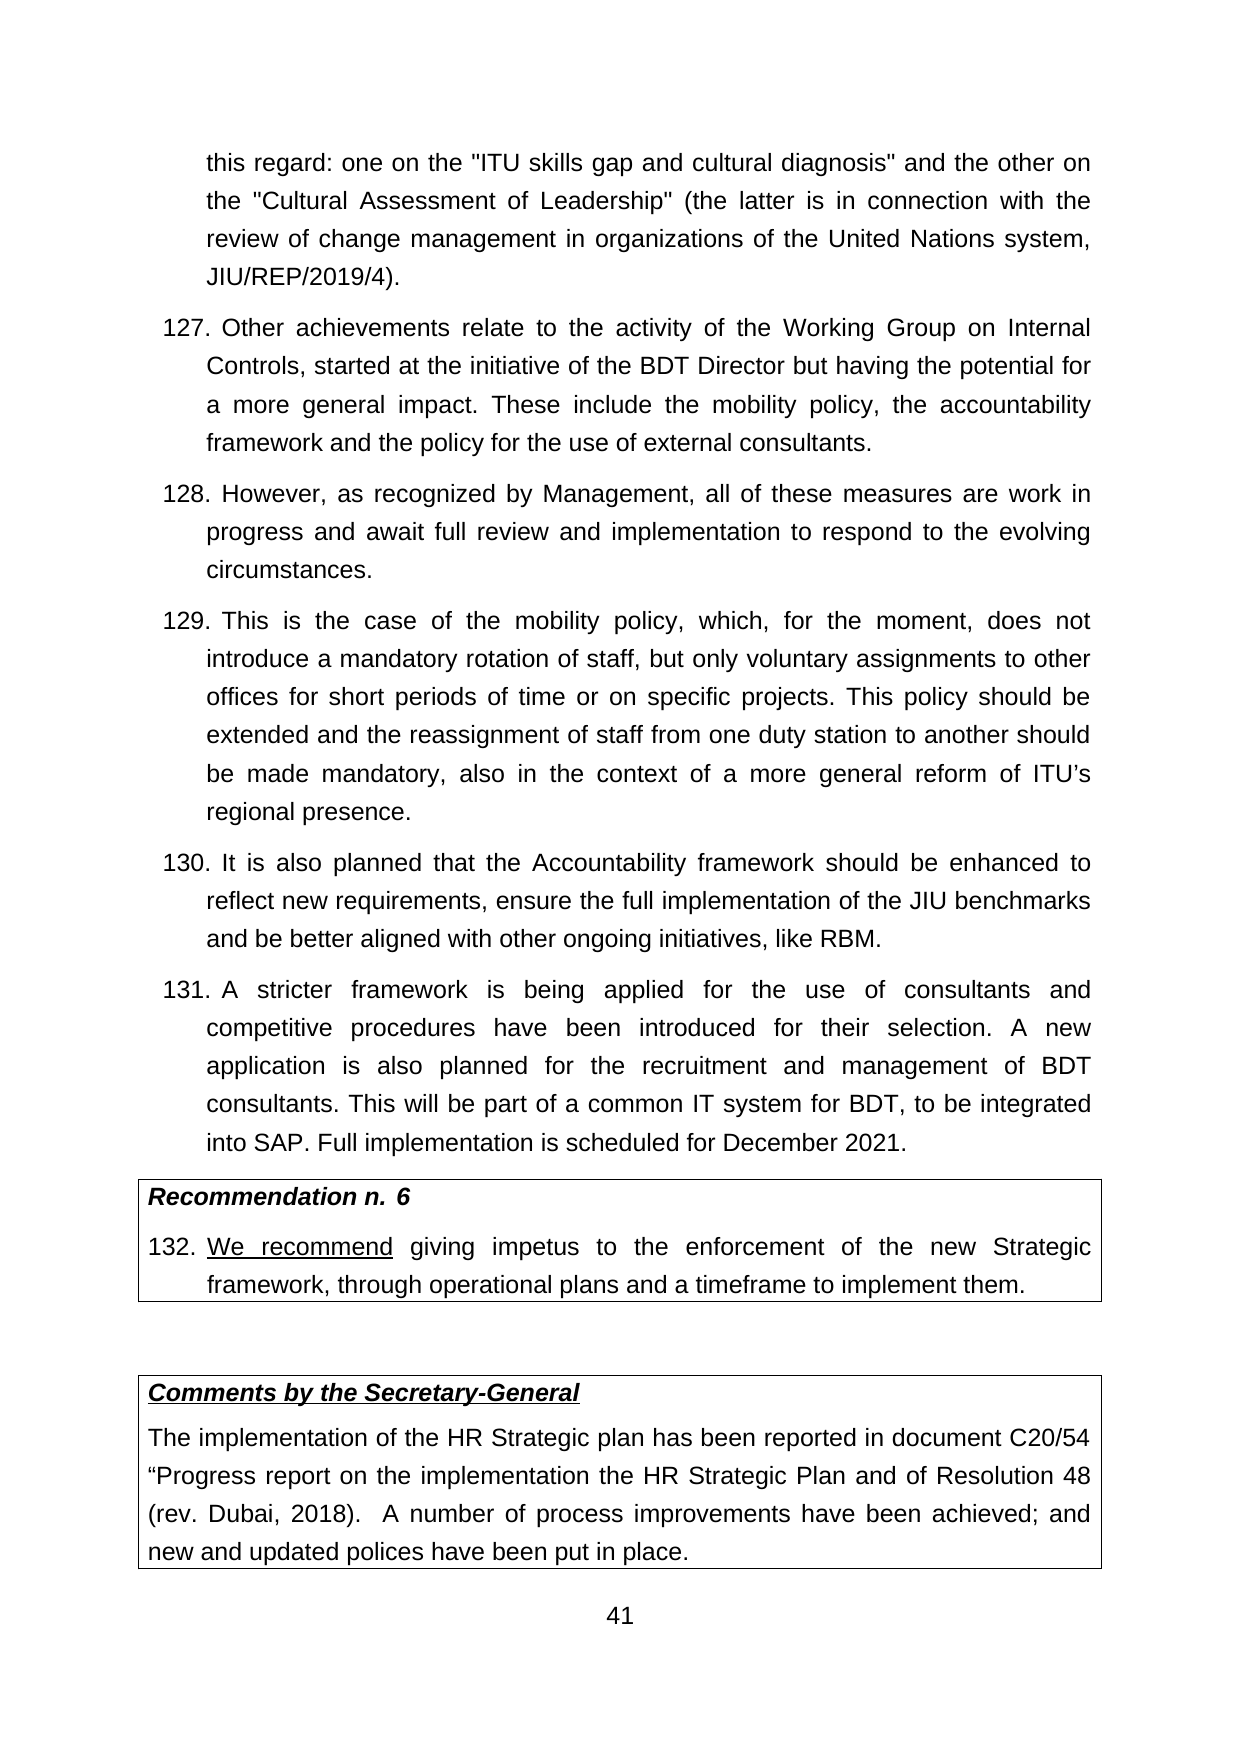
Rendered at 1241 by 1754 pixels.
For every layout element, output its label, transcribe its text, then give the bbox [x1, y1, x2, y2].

text This is the case of the mobility policy, which, for the moment, does not introduce a mandatory rotation of staff, but only voluntary assignments to other offices for short periods of time or on specific projects. This policy should be extended and the reassignment of staff from one duty station to another should be made mandatory, also in the context of a more general reform of ITU’s regional presence. [162, 606, 1092, 826]
text However, as recognized by Management, all of these measures are work in progress and await full review and implementation to respond to the evolving circumstances. [162, 478, 1092, 584]
text Comments by the Secretary-General [139, 1376, 1101, 1407]
text A stricter framework is being applied for the use of consultants and competitive procedures have been introduced for their selection. A new application is also planned for the recruitment and management of BDT consultants. This will be part of a common IT system for BDT, to be integrated into SAP. Full implementation is scheduled for December 2021. [162, 975, 1092, 1156]
text Other achievements relate to the activity of the Working Group on Internal Controls, started at the initiative of the BDT Director but having the potential for a more general impact. These include the mobility policy, the accountability framework and the policy for the use of external consultants. [162, 313, 1092, 457]
list Recommendation n. 6 [139, 1180, 1101, 1210]
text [162, 148, 1092, 291]
text We recommend giving impetus to the enforcement of the new Strategic framework, through operational plans and a timeframe to implement them. [139, 1229, 1101, 1301]
text The implementation of the HR Strategic plan has been reported in document C20/54 “Progress report on the implementation the HR Strategic Plan and of Resolution 48 (rev. Dubai, 2018). A number of process improvements have been achieved; and new and updated polices have been put in place. [139, 1419, 1101, 1568]
text It is also planned that the Accountability framework should be enhanced to reflect new requirements, ensure the full implementation of the JIU benchmarks and be better aligned with other ongoing initiatives, like RBM. [162, 848, 1092, 953]
